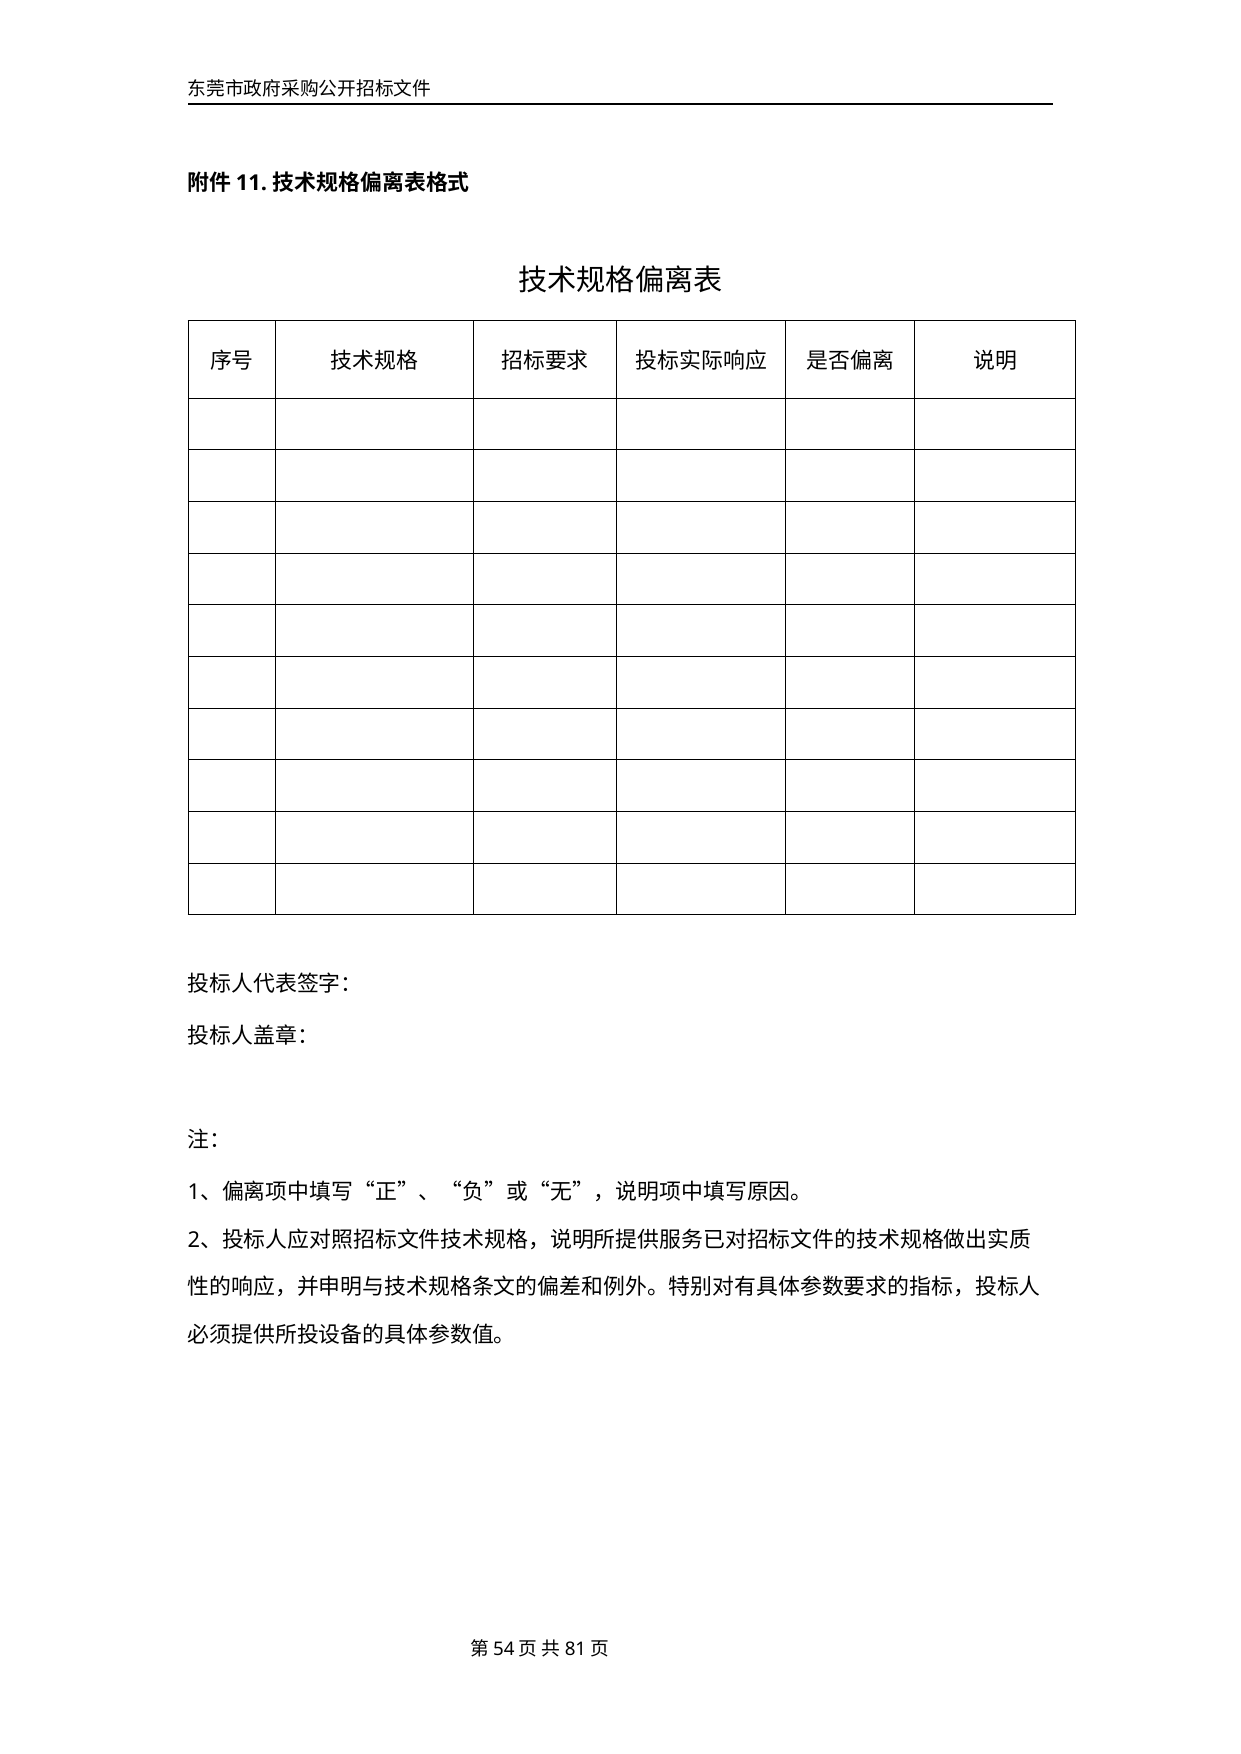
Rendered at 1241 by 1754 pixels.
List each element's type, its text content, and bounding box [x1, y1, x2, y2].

table_cell [276, 657, 473, 708]
table_cell [786, 709, 914, 759]
table_cell [786, 760, 914, 811]
table_cell [915, 864, 1075, 914]
table_header 说明 [915, 321, 1075, 398]
table_cell [617, 864, 785, 914]
table_cell [915, 605, 1075, 656]
table_cell [786, 605, 914, 656]
table_cell [617, 657, 785, 708]
table_cell [617, 399, 785, 449]
table_cell [474, 812, 616, 863]
table_cell [189, 709, 275, 759]
table_cell [915, 657, 1075, 708]
table_cell [474, 399, 616, 449]
table_cell [786, 554, 914, 604]
table_cell [276, 812, 473, 863]
table_cell [617, 554, 785, 604]
table_cell [786, 864, 914, 914]
table_cell [786, 502, 914, 553]
table_cell [786, 812, 914, 863]
table_cell [276, 760, 473, 811]
table_cell [915, 502, 1075, 553]
table_cell [189, 502, 275, 553]
table_cell [915, 450, 1075, 501]
text 注： [187, 1122, 1053, 1153]
table_cell [189, 554, 275, 604]
subtitle 附件11. 技术规格偏离表格式 [187, 164, 1053, 196]
table_cell [474, 709, 616, 759]
table_cell [474, 554, 616, 604]
table_cell [915, 399, 1075, 449]
table_cell [915, 554, 1075, 604]
table_cell [786, 450, 914, 501]
table_cell [617, 450, 785, 501]
text 1、偏离项中填写“正”、“负”或“无”，说明项中填写原因。 [187, 1174, 1053, 1206]
table_cell [276, 864, 473, 914]
table_cell [189, 760, 275, 811]
table_cell [915, 812, 1075, 863]
text 投标人盖章： [187, 1018, 1053, 1050]
table_header 技术规格 [276, 321, 473, 398]
table_cell [276, 605, 473, 656]
table_cell [786, 657, 914, 708]
table_header 投标实际响应 [617, 321, 785, 398]
table_cell [617, 760, 785, 811]
table_cell [915, 760, 1075, 811]
text 投标人代表签字： [187, 966, 1053, 998]
table_cell [617, 502, 785, 553]
table_cell [474, 502, 616, 553]
table_cell [189, 657, 275, 708]
table_cell [617, 605, 785, 656]
text 技术规格偏离表 [187, 257, 1053, 299]
table_cell [189, 812, 275, 863]
table_cell [786, 399, 914, 449]
table_cell [189, 605, 275, 656]
table_cell [474, 657, 616, 708]
table_cell [617, 709, 785, 759]
table_header 序号 [189, 321, 275, 398]
text 2、投标人应对照招标文件技术规格，说明所提供服务已对招标文件的技术规格做出实质性的响应，并申明与技术规格条文的偏差和例外。特别对有具体参数要求的指标，投标人必须提供所投设备的具体参数值。 [187, 1222, 1053, 1348]
table_cell [474, 864, 616, 914]
table_header 是否偏离 [786, 321, 914, 398]
table_cell [189, 399, 275, 449]
table_header 招标要求 [474, 321, 616, 398]
table_cell [189, 864, 275, 914]
table_cell [276, 399, 473, 449]
table_cell [276, 709, 473, 759]
table_cell [189, 450, 275, 501]
table_cell [276, 554, 473, 604]
table_cell [276, 450, 473, 501]
table_cell [915, 709, 1075, 759]
table_cell [474, 760, 616, 811]
table_cell [617, 812, 785, 863]
table_cell [276, 502, 473, 553]
table_cell [474, 450, 616, 501]
table_cell [474, 605, 616, 656]
